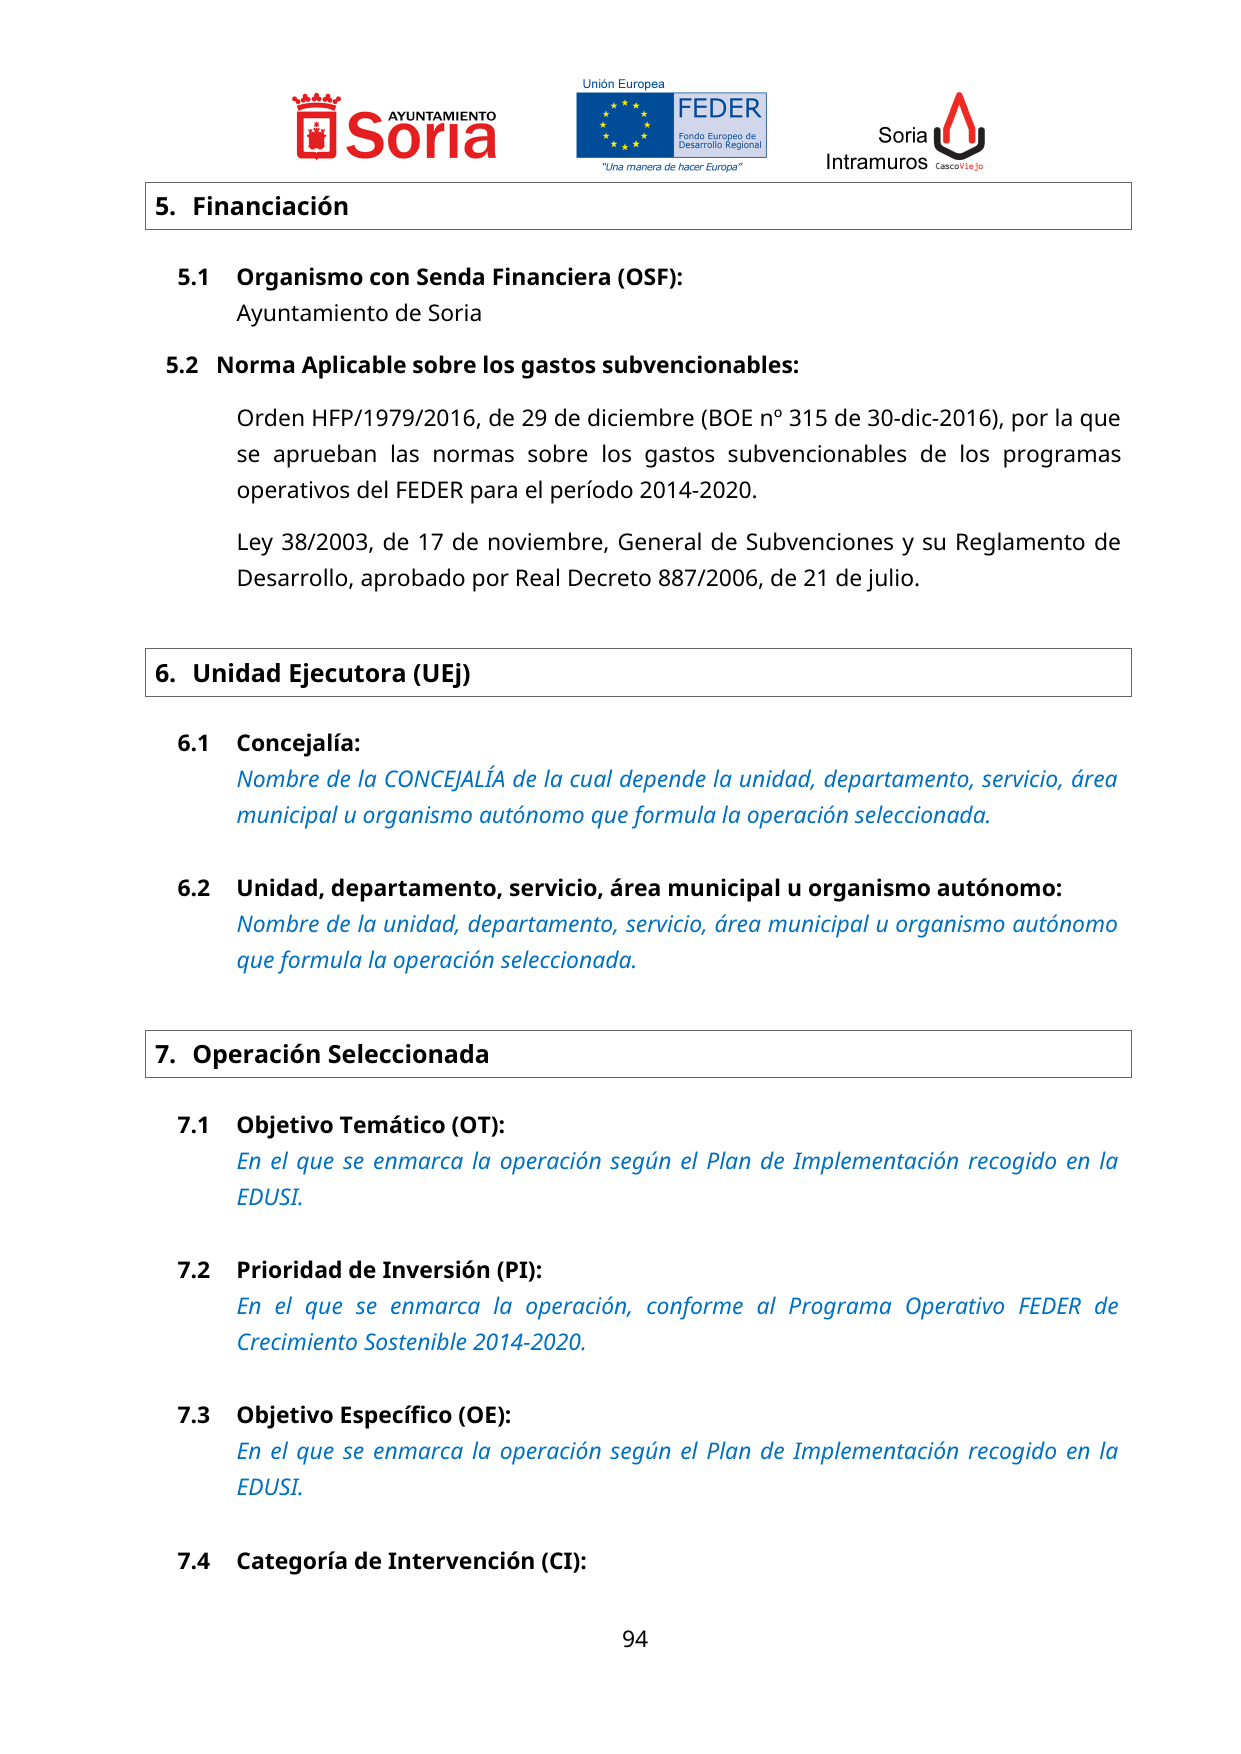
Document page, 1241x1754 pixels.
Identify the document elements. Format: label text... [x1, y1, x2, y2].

list Objetivo Específico (OE): [177, 1399, 1122, 1431]
list Nombre de la CONCEJALÍA de la cual depende la unidad, departamento, servicio, área municipal u organismo autónomo que formula la operación seleccionada. [236, 763, 1122, 830]
list Unidad Ejecutora (UEj) [146, 649, 1131, 696]
list Ley 38/2003, de 17 de noviembre, General de Subvenciones y su Reglamento de Desarrollo, aprobado por Real Decreto 887/2006, de 21 de julio. [236, 526, 1122, 593]
list En el que se enmarca la operación según el Plan de Implementación recogido en la EDUSI. [236, 1435, 1122, 1502]
list En el que se enmarca la operación, conforme al Programa Operativo FEDER de Crecimiento Sostenible 2014-2020. [236, 1290, 1122, 1357]
list Financiación [146, 183, 1131, 229]
list Nombre de la unidad, departamento, servicio, área municipal u organismo autónomo que formula la operación seleccionada. [236, 908, 1122, 975]
picture [275, 73, 996, 182]
list Unidad, departamento, servicio, área municipal u organismo autónomo: [177, 872, 1122, 903]
list Organismo con Senda Financiera (OSF): [177, 261, 1122, 292]
list Operación Seleccionada [146, 1031, 1131, 1077]
list Objetivo Temático (OT): [177, 1109, 1122, 1140]
list En el que se enmarca la operación según el Plan de Implementación recogido en la EDUSI. [236, 1144, 1122, 1212]
list Prioridad de Inversión (PI): [177, 1254, 1122, 1285]
list Orden HFP/1979/2016, de 29 de diciembre (BOE nº 315 de 30-dic-2016), por la que se aprueban las normas sobre los gastos subvencionables de los programas operativos del FEDER para el período 2014-2020. [236, 402, 1122, 505]
list Categoría de Intervención (CI): [177, 1544, 1122, 1576]
text 5.2 Norma Aplicable sobre los gastos subvencionables: [148, 349, 1122, 380]
list Ayuntamiento de Soria [236, 296, 1122, 328]
list Concejalía: [177, 727, 1122, 758]
